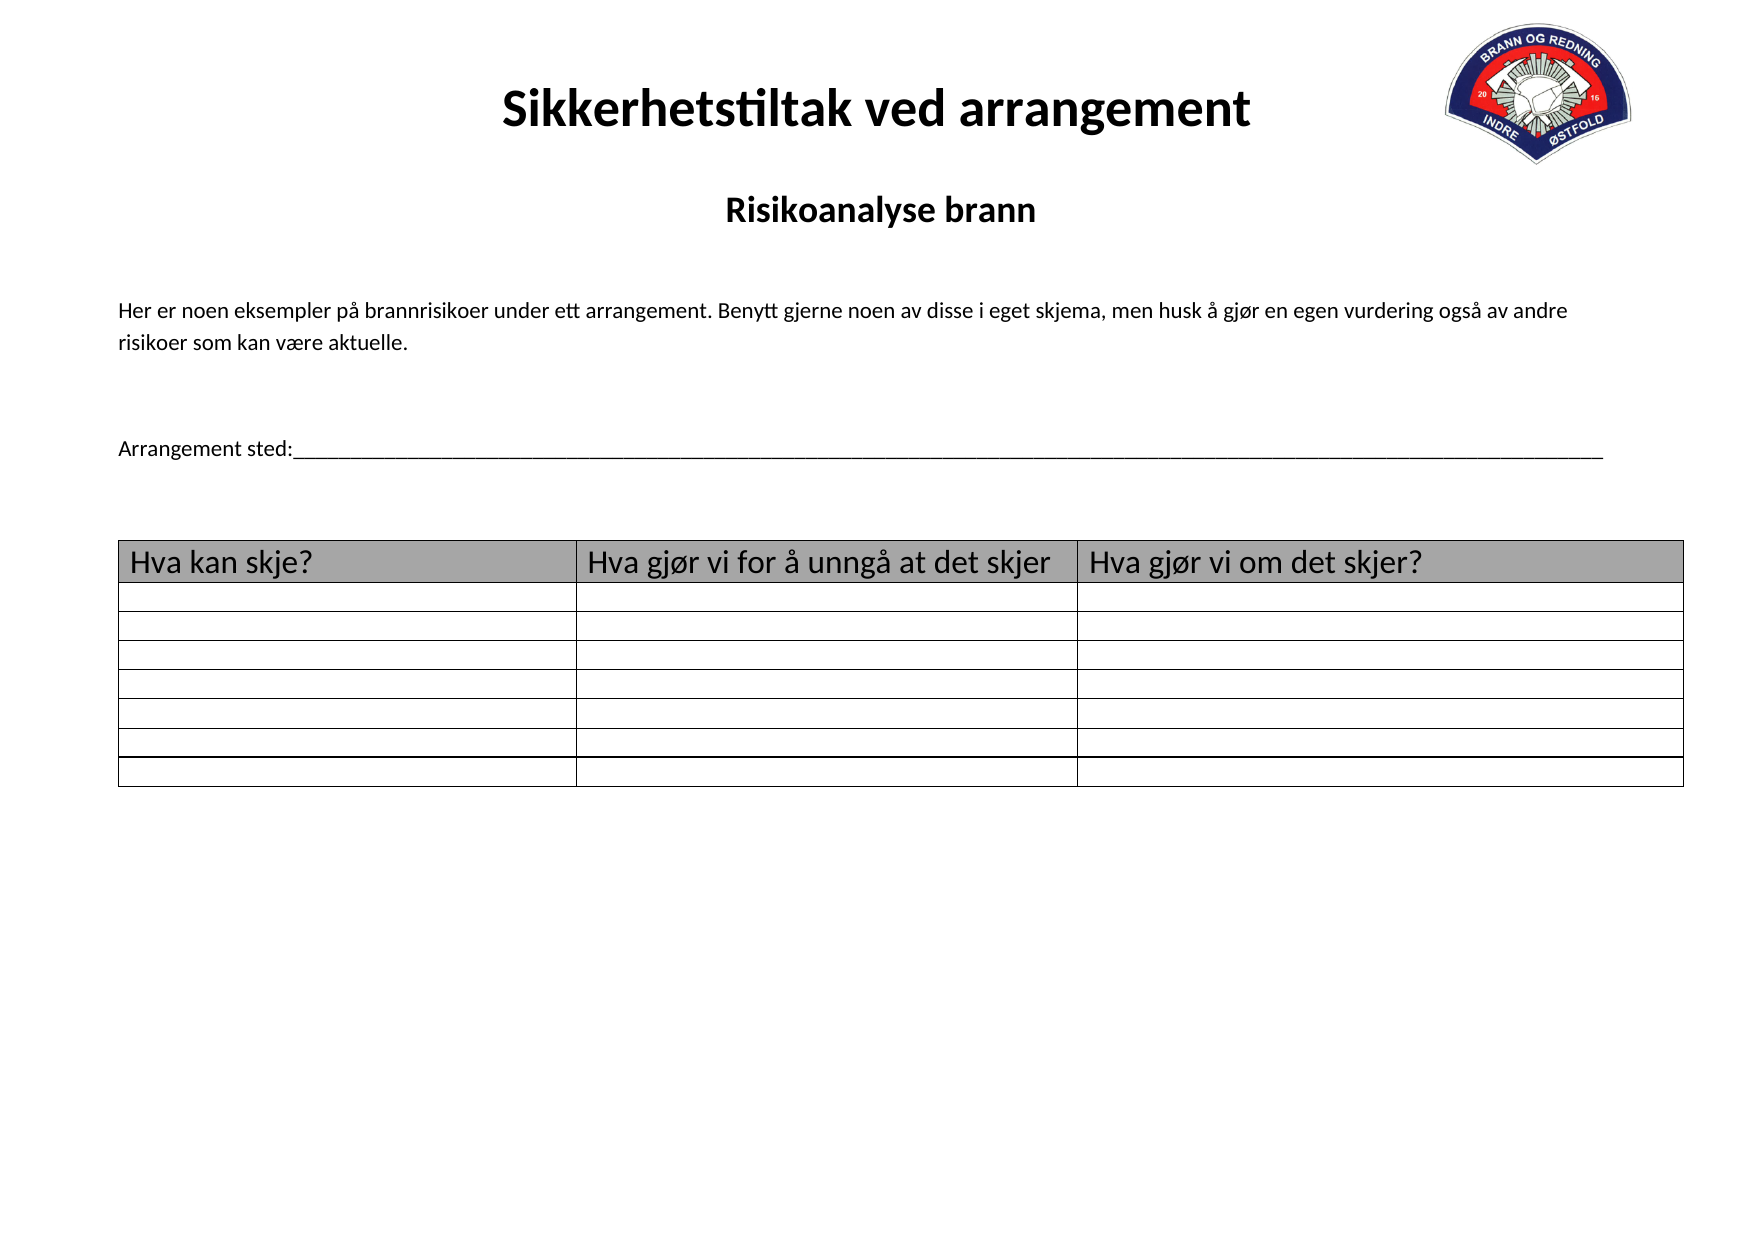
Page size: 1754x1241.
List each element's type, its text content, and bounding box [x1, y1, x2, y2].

table_cell [119, 583, 576, 611]
table_cell [577, 641, 1077, 669]
table_header Hva gjør vi for å unngå at det skjer [577, 541, 1077, 582]
table_cell [1078, 583, 1683, 611]
table_cell [577, 729, 1077, 756]
table_cell [1078, 670, 1683, 698]
table_cell [119, 670, 576, 698]
text Arrangement sted:___________________________________________________________________________________________________________________ [118, 434, 1636, 462]
table_cell [577, 758, 1077, 786]
table_cell [577, 699, 1077, 727]
table_header Hva kan skje? [119, 541, 576, 582]
table_cell [1078, 641, 1683, 669]
table_header Hva gjør vi om det skjer? [1078, 541, 1683, 582]
picture [1438, 19, 1636, 166]
table_cell [577, 670, 1077, 698]
text Her er noen eksempler på brannrisikoer under ett arrangement. Benytt gjerne noen av disse i eget skjema, men husk å gjør en egen vurdering også av andre risikoer som kan være aktuelle. [118, 232, 1636, 356]
table_cell [1078, 729, 1683, 756]
table_cell [119, 699, 576, 727]
table_cell [119, 612, 576, 640]
table_cell [1078, 758, 1683, 786]
table_cell [119, 641, 576, 669]
table_cell [577, 612, 1077, 640]
table_cell [1078, 612, 1683, 640]
table_cell [119, 729, 576, 756]
table_cell [1078, 699, 1683, 727]
table_cell [119, 758, 576, 786]
table_cell [577, 583, 1077, 611]
